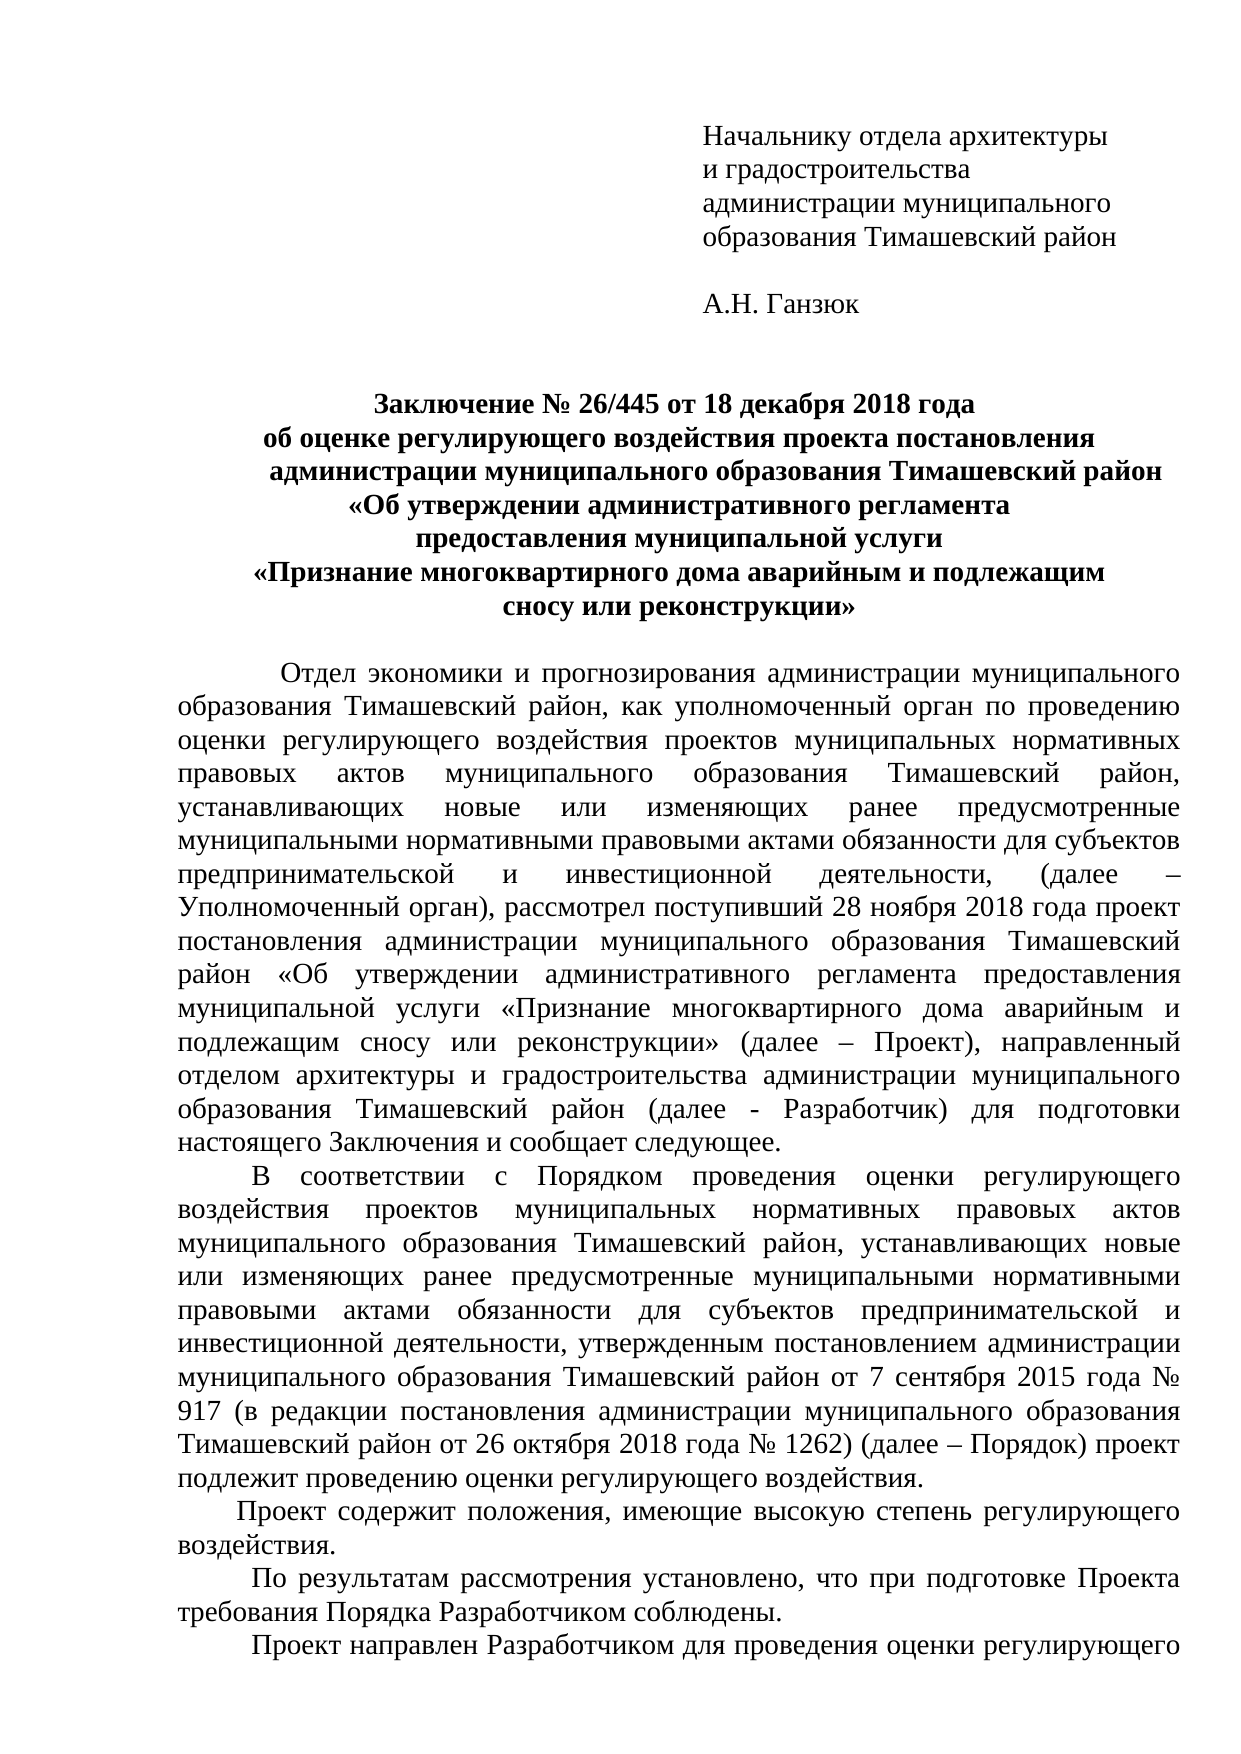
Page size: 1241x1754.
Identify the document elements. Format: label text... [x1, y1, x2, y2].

text предоставления муниципальной услуги [177, 521, 1181, 554]
text об оценке регулирующего воздействия проекта постановления [177, 420, 1181, 453]
text По результатам рассмотрения установлено, что при подготовке Проекта требования Порядка Разработчиком соблюдены. [177, 1560, 1181, 1627]
text образования Тимашевский район [627, 219, 1171, 252]
text и градостроительства [627, 152, 1171, 185]
text администрации муниципального образования Тимашевский район [177, 453, 1181, 487]
text администрации муниципального [627, 185, 1171, 219]
text В соответствии с Порядком проведения оценки регулирующего воздействия проектов муниципальных нормативных правовых актов муниципального образования Тимашевский район, устанавливающих новые или изменяющих ранее предусмотренные муниципальными нормативными правовыми актами обязанности для субъектов предпринимательской и инвестиционной деятельности, утвержденным постановлением администрации муниципального образования Тимашевский район от 7 сентября 2015 года № 917 (в редакции постановления администрации муниципального образования Тимашевский район от 26 октября 2018 года № 1262) (далее – Порядок) проект подлежит проведению оценки регулирующего воздействия. [177, 1158, 1181, 1493]
text Отдел экономики и прогнозирования администрации муниципального образования Тимашевский район, как уполномоченный орган по проведению оценки регулирующего воздействия проектов муниципальных нормативных правовых актов муниципального образования Тимашевский район, устанавливающих новые или изменяющих ранее предусмотренные муниципальными нормативными правовыми актами обязанности для субъектов предпринимательской и инвестиционной деятельности, (далее – Уполномоченный орган), рассмотрел поступивший 28 ноября 2018 года проект постановления администрации муниципального образования Тимашевский район «Об утверждении административного регламента предоставления муниципальной услуги «Признание многоквартирного дома аварийным и подлежащим сносу или реконструкции» (далее – Проект), направленный отделом архитектуры и градостроительства администрации муниципального образования Тимашевский район (далее - Разработчик) для подготовки настоящего Заключения и сообщает следующее. [177, 655, 1181, 1158]
text Проект содержит положения, имеющие высокую степень регулирующего воздействия. [177, 1493, 1181, 1560]
text «Признание многоквартирного дома аварийным и подлежащим [177, 554, 1181, 588]
text Начальнику отдела архитектуры [627, 118, 1171, 152]
text «Об утверждении административного регламента [177, 487, 1181, 521]
text Заключение № 26/445 от 18 декабря 2018 года [177, 386, 1171, 420]
text сносу или реконструкции» [177, 588, 1181, 621]
text А.Н. Ганзюк [627, 286, 1171, 319]
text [177, 1627, 1181, 1661]
